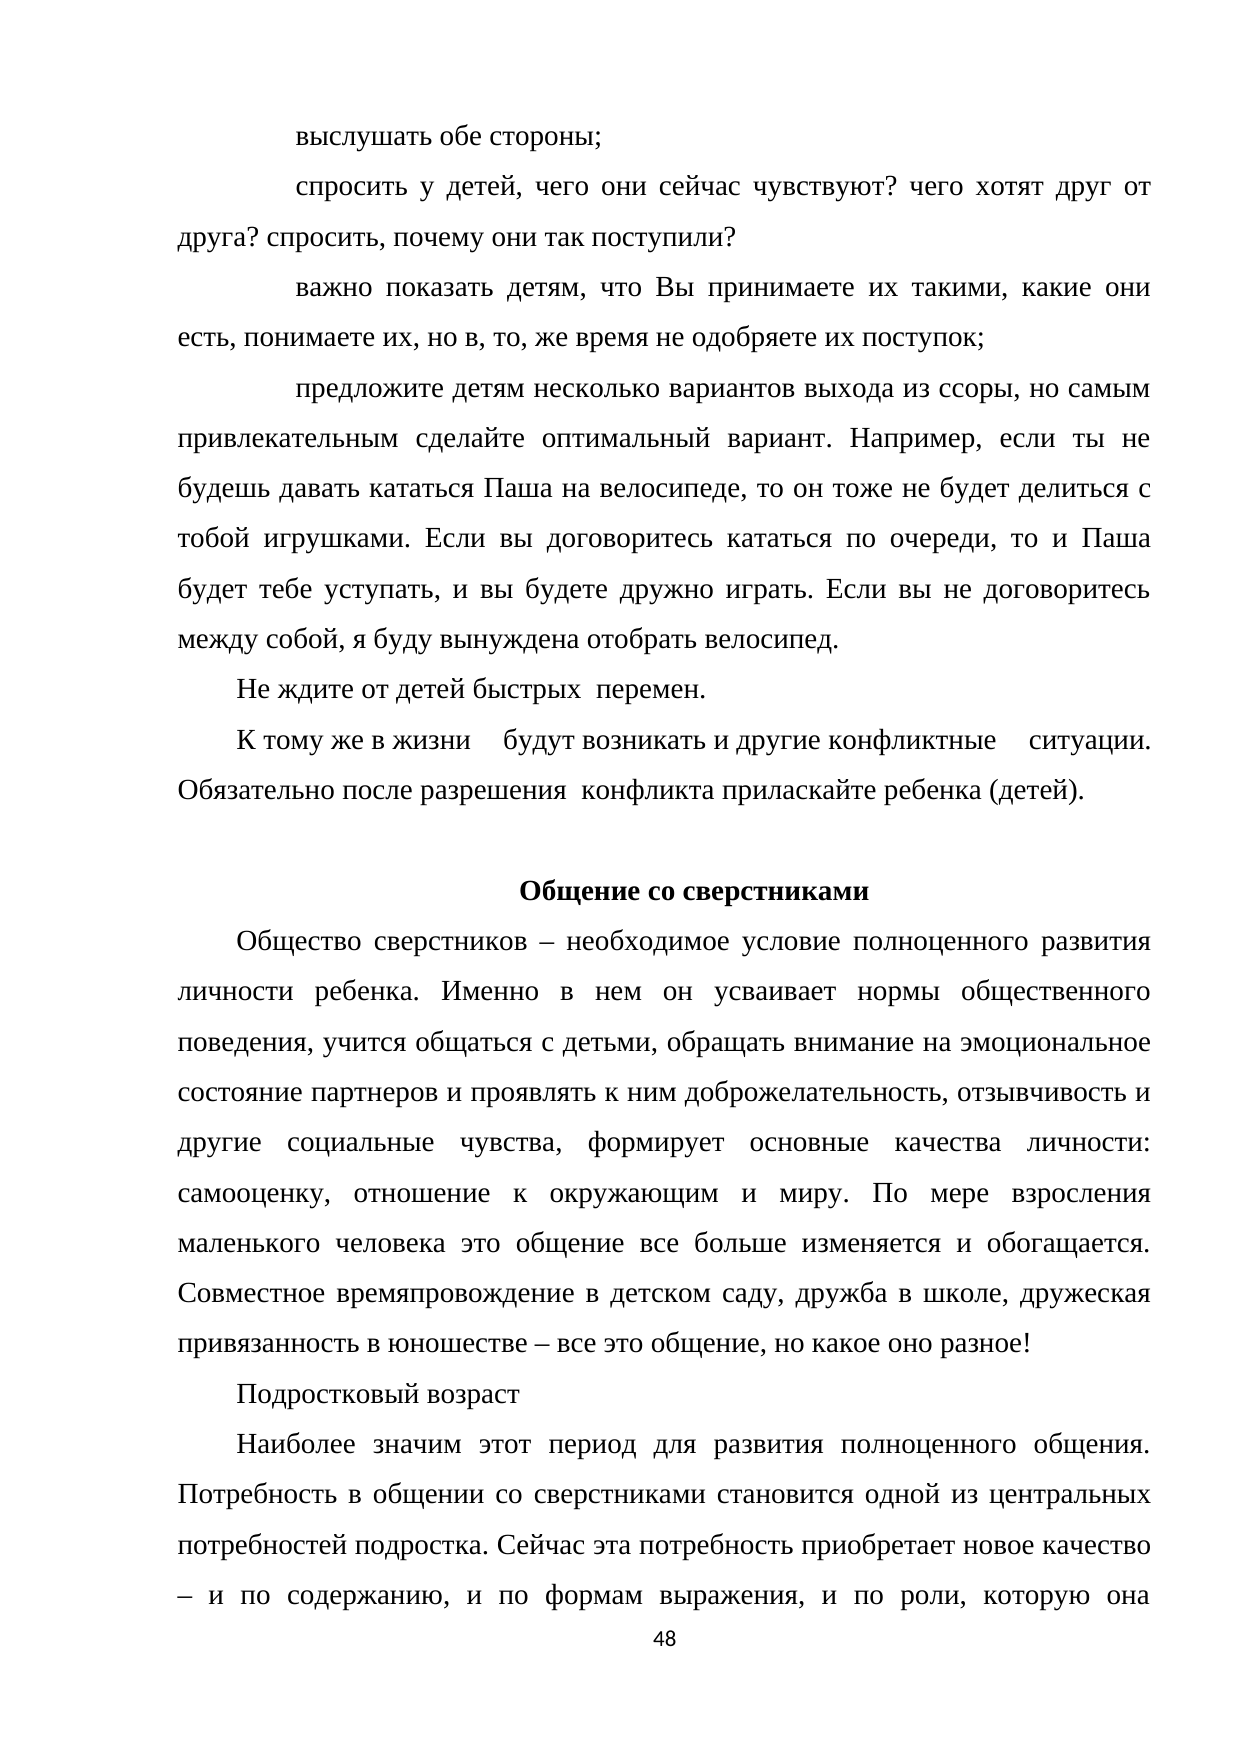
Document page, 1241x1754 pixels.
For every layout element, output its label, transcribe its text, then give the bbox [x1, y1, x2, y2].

text  выслушать обе стороны; [177, 118, 1152, 152]
text К тому же в жизни будут возникать и другие конфликтные ситуации. Обязательно после разрешения конфликта приласкайте ребенка (детей). [177, 722, 1152, 806]
text  спросить у детей, чего они сейчас чувствуют? чего хотят друг от друга? спросить, почему они так поступили? [177, 168, 1152, 252]
text Не ждите от детей быстрых перемен. [177, 672, 1152, 705]
text Общение со сверстниками [177, 873, 1152, 906]
text  предложите детям несколько вариантов выхода из ссоры, но самым привлекательным сделайте оптимальный вариант. Например, если ты не будешь давать кататься Паша на велосипеде, то он тоже не будет делиться с тобой игрушками. Если вы договоритесь кататься по очереди, то и Паша будет тебе уступать, и вы будете дружно играть. Если вы не договоритесь между собой, я буду вынуждена отобрать велосипед. [177, 370, 1152, 655]
text Общество сверстников – необходимое условие полноценного развития личности ребенка. Именно в нем он усваивает нормы общественного поведения, учится общаться с детьми, обращать внимание на эмоциональное состояние партнеров и проявлять к ним доброжелательность, отзывчивость и другие социальные чувства, формирует основные качества личности: самооценку, отношение к окружающим и миру. По мере взросления маленького человека это общение все больше изменяется и обогащается. Совместное времяпровождение в детском саду, дружба в школе, дружеская привязанность в юношестве – все это общение, но какое оно разное! [177, 923, 1152, 1359]
text Подростковый возраст [177, 1376, 1152, 1409]
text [177, 1426, 1152, 1611]
text  важно показать детям, что Вы принимаете их такими, какие они есть, понимаете их, но в, то, же время не одобряете их поступок; [177, 269, 1152, 353]
